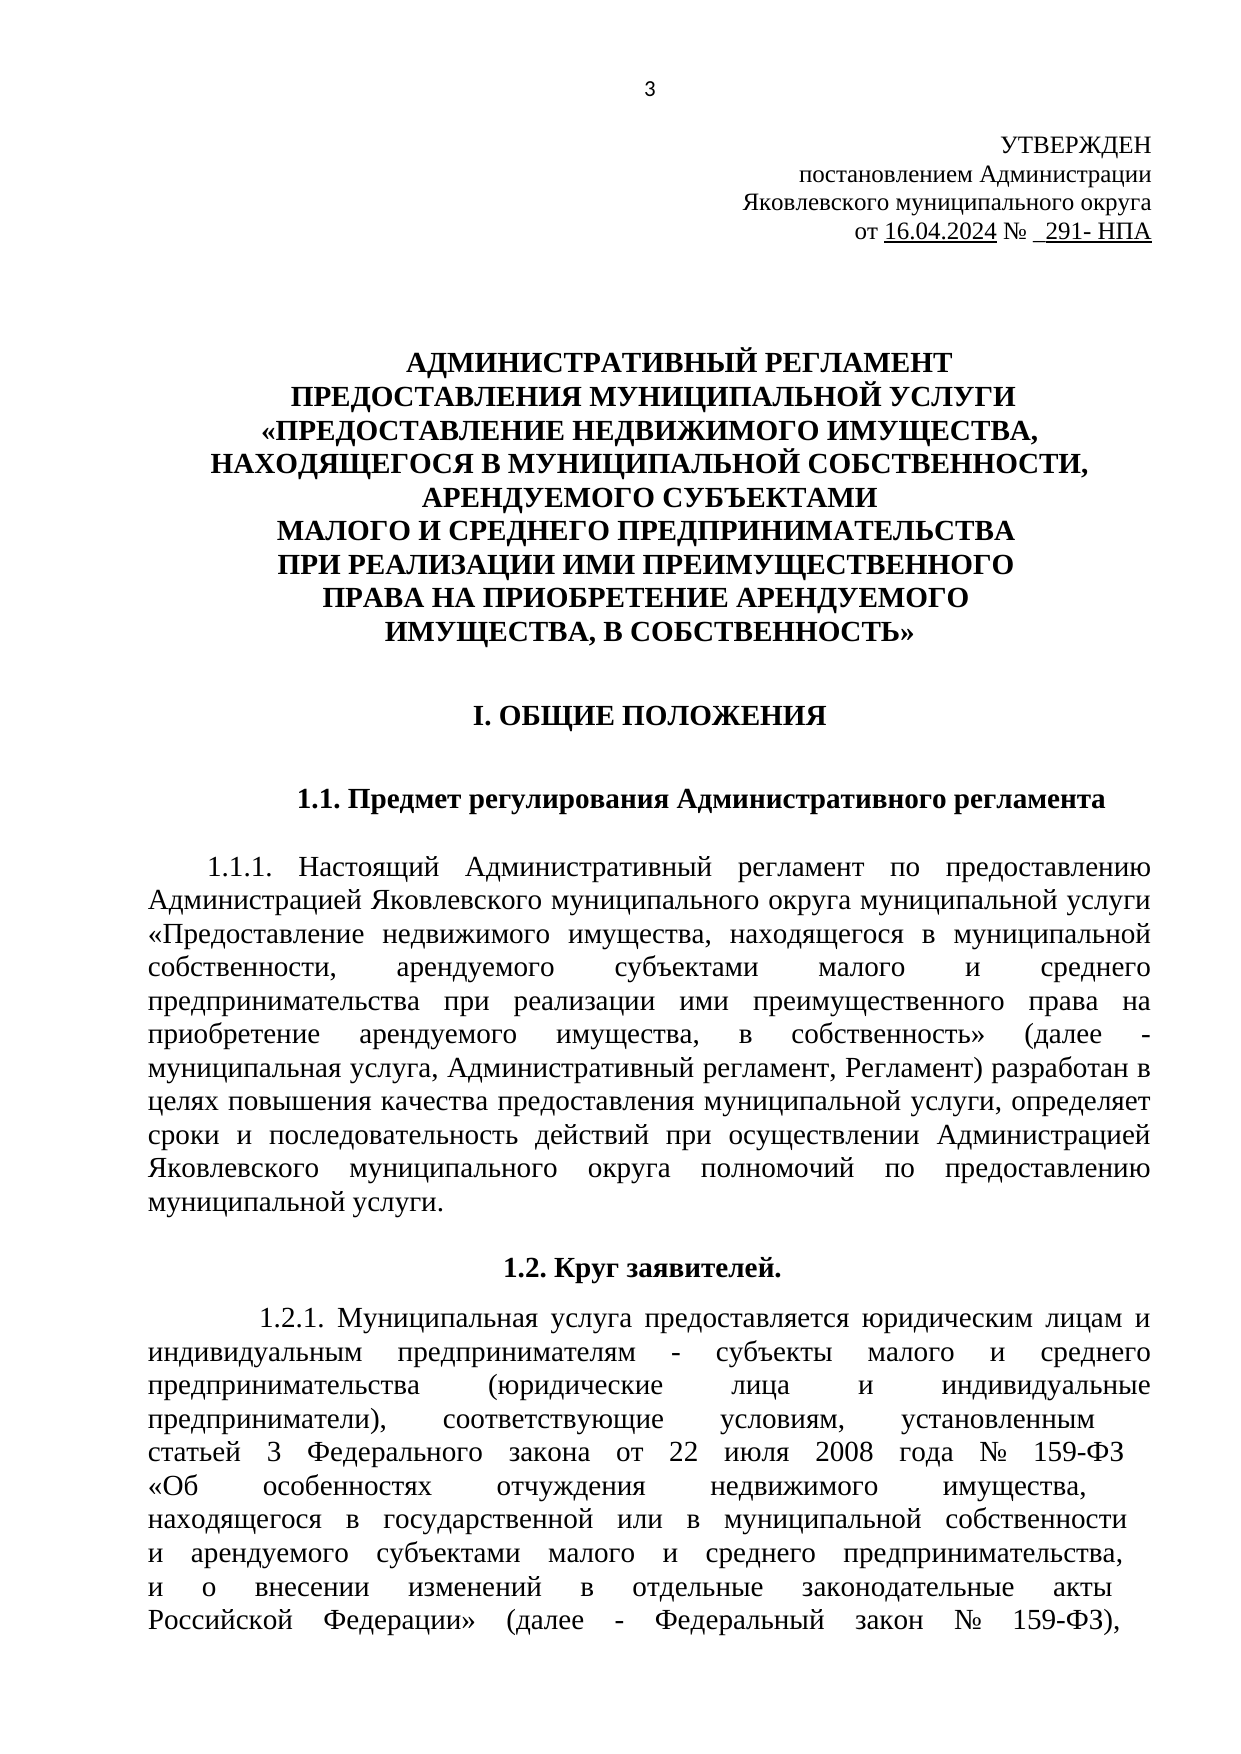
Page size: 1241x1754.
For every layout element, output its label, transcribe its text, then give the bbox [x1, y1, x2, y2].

text АДМИНИСТРАТИВНЫЙ РЕГЛАМЕНТ ПРЕДОСТАВЛЕНИЯ МУНИЦИПАЛЬНОЙ УСЛУГИ «ПРЕДОСТАВЛЕНИЕ НЕДВИЖИМОГО ИМУЩЕСТВА, НАХОДЯЩЕГОСЯ В МУНИЦИПАЛЬНОЙ СОБСТВЕННОСТИ, АРЕНДУЕМОГО СУБЪЕКТАМИ МАЛОГО И СРЕДНЕГО ПРЕДПРИНИМАТЕЛЬСТВА ПРИ РЕАЛИЗАЦИИ ИМИ ПРЕИМУЩЕСТВЕННОГО ПРАВА НА ПРИОБРЕТЕНИЕ АРЕНДУЕМОГО ИМУЩЕСТВА, В СОБСТВЕННОСТЬ» [148, 346, 1152, 647]
text постановлением Администрации [148, 159, 1152, 187]
text Яковлевского муниципального округа [148, 187, 1152, 216]
text 1.2. Круг заявителей. [133, 1250, 1152, 1283]
text I. ОБЩИЕ ПОЛОЖЕНИЯ [148, 698, 1152, 731]
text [148, 1300, 1152, 1636]
text 1.1.1. Настоящий Административный регламент по предоставлению Администрацией Яковлевского муниципального округа муниципальной услуги «Предоставление недвижимого имущества, находящегося в муниципальной собственности, арендуемого субъектами малого и среднего предпринимательства при реализации ими преимущественного права на приобретение арендуемого имущества, в собственность» (далее - муниципальная услуга, Административный регламент, Регламент) разработан в целях повышения качества предоставления муниципальной услуги, определяет сроки и последовательность действий при осуществлении Администрацией Яковлевского муниципального округа полномочий по предоставлению муниципальной услуги. [148, 849, 1152, 1218]
text УТВЕРЖДЕН [148, 130, 1152, 159]
text от 16.04.2024 № _291- НПА [148, 216, 1152, 245]
text 1.1. Предмет регулирования Административного регламента [251, 782, 1152, 815]
